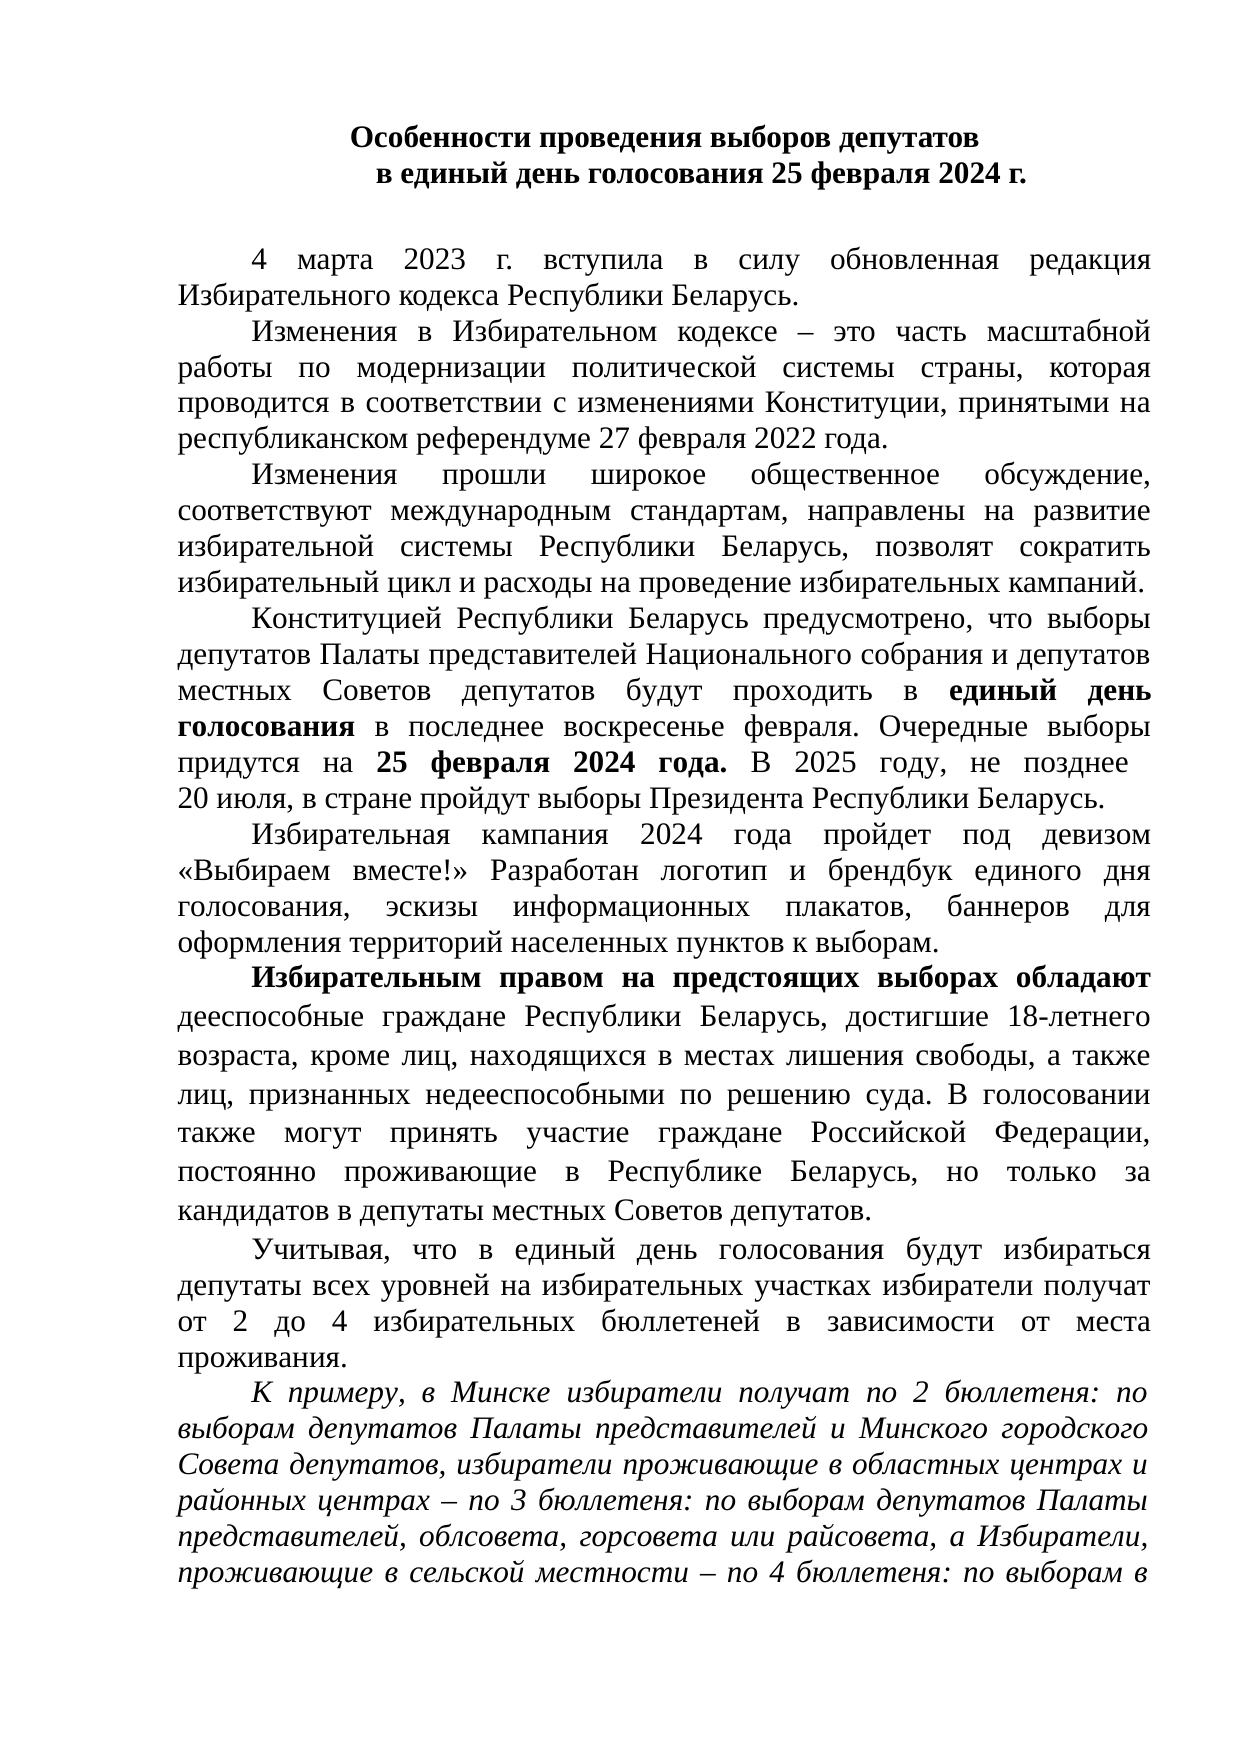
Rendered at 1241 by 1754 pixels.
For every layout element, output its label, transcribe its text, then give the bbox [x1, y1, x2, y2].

text Избирательным правом на предстоящих выборах обладают дееспособные граждане Республики Беларусь, достигшие 18-летнего возраста, кроме лиц, находящихся в местах лишения свободы, а также лиц, признанных недееспособными по решению суда. В голосовании также могут принять участие граждане Российской Федерации, постоянно проживающие в Республике Беларусь, но только за кандидатов в депутаты местных Советов депутатов. [177, 959, 1152, 1227]
text в единый день голосования 25 февраля 2024 г. [177, 154, 1152, 190]
text 4 марта 2023 г. вступила в силу обновленная редакция Избирательного кодекса Республики Беларусь. [177, 240, 1152, 312]
text Избирательная кампания 2024 года пройдет под девизом «Выбираем вместе!» Разработан логотип и брендбук единого дня голосования, эскизы информационных плакатов, баннеров для оформления территорий населенных пунктов к выборам. [177, 815, 1152, 959]
text Конституцией Республики Беларусь предусмотрено, что выборы депутатов Палаты представителей Национального собрания и депутатов местных Советов депутатов будут проходить в единый день голосования в последнее воскресенье февраля. Очередные выборы придутся на 25 февраля 2024 года. В 2025 году, не позднее 20 июля, в стране пройдут выборы Президента Республики Беларусь. [177, 599, 1152, 815]
text Изменения в Избирательном кодексе – это часть масштабной работы по модернизации политической системы страны, которая проводится в соответствии с изменениями Конституции, принятыми на республиканском референдуме 27 февраля 2022 года. [177, 312, 1152, 456]
text Изменения прошли широкое общественное обсуждение, соответствуют международным стандартам, направлены на развитие избирательной системы Республики Беларусь, позволят сократить избирательный цикл и расходы на проведение избирательных кампаний. [177, 456, 1152, 599]
text Особенности проведения выборов депутатов [177, 118, 1152, 154]
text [177, 1374, 1152, 1589]
text Учитывая, что в единый день голосования будут избираться депутаты всех уровней на избирательных участках избиратели получат от 2 до 4 избирательных бюллетеней в зависимости от места проживания. [177, 1230, 1152, 1374]
